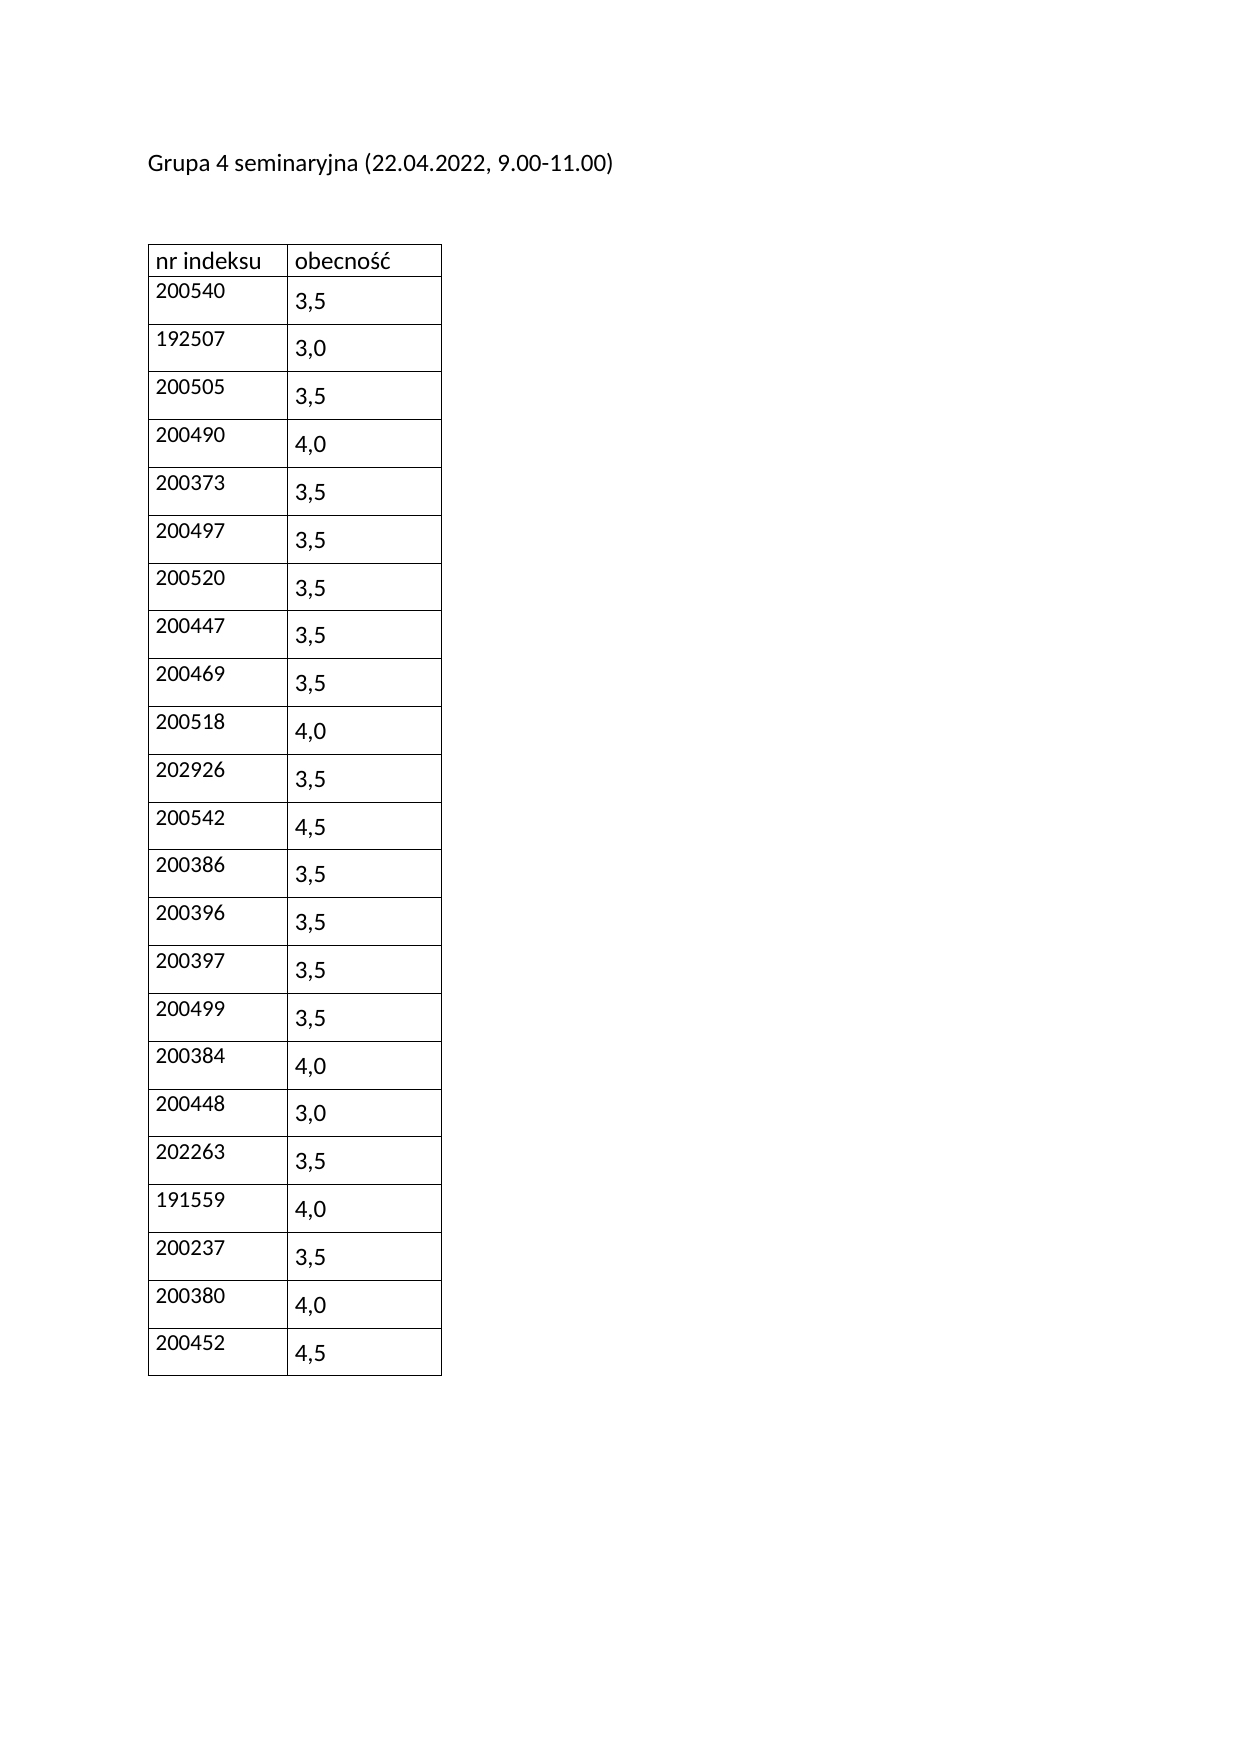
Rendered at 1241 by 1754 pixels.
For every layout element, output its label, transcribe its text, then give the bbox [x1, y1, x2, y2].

table_cell 4,0 [288, 1281, 441, 1327]
table_cell 200499 [149, 994, 287, 1041]
table_cell 200542 [149, 803, 287, 849]
table_cell 202926 [149, 755, 287, 802]
table_cell 4,5 [288, 1329, 441, 1375]
table_cell 4,0 [288, 707, 441, 754]
table_cell 3,5 [288, 898, 441, 945]
table_cell 4,0 [288, 1042, 441, 1088]
table_cell 200380 [149, 1281, 287, 1327]
table_cell 192507 [149, 325, 287, 371]
table_cell 3,5 [288, 1137, 441, 1184]
table_cell 202263 [149, 1137, 287, 1184]
table_cell 200396 [149, 898, 287, 945]
table_cell 3,5 [288, 659, 441, 706]
table_cell 4,0 [288, 1185, 441, 1232]
table_cell 3,5 [288, 611, 441, 658]
table_cell 3,5 [288, 468, 441, 515]
table_cell 200386 [149, 850, 287, 897]
table_cell 191559 [149, 1185, 287, 1232]
table_cell 3,0 [288, 325, 441, 371]
table_cell 3,5 [288, 372, 441, 419]
table_cell 200448 [149, 1090, 287, 1136]
table_cell 200384 [149, 1042, 287, 1088]
table_cell 3,5 [288, 516, 441, 562]
table_cell 200505 [149, 372, 287, 419]
table_cell 200540 [149, 277, 287, 323]
table_cell 200497 [149, 516, 287, 562]
table_cell 3,5 [288, 755, 441, 802]
table_cell 200452 [149, 1329, 287, 1375]
table_cell 3,5 [288, 564, 441, 610]
table_cell 4,5 [288, 803, 441, 849]
table_cell 200237 [149, 1233, 287, 1280]
table_cell 3,5 [288, 850, 441, 897]
table_cell 3,5 [288, 994, 441, 1041]
table_cell 200520 [149, 564, 287, 610]
table_header obecność [288, 245, 441, 276]
table_cell 200490 [149, 420, 287, 467]
table_cell 3,5 [288, 1233, 441, 1280]
table_cell 200469 [149, 659, 287, 706]
table_cell 200397 [149, 946, 287, 993]
table_cell 200373 [149, 468, 287, 515]
table_cell 200447 [149, 611, 287, 658]
table_cell 4,0 [288, 420, 441, 467]
table_cell 200518 [149, 707, 287, 754]
table_cell 3,5 [288, 946, 441, 993]
text Grupa 4 seminaryjna (22.04.2022, 9.00-11.00) [148, 148, 1093, 178]
table_cell 3,5 [288, 277, 441, 323]
table_cell 3,0 [288, 1090, 441, 1136]
table_header nr indeksu [149, 245, 287, 276]
